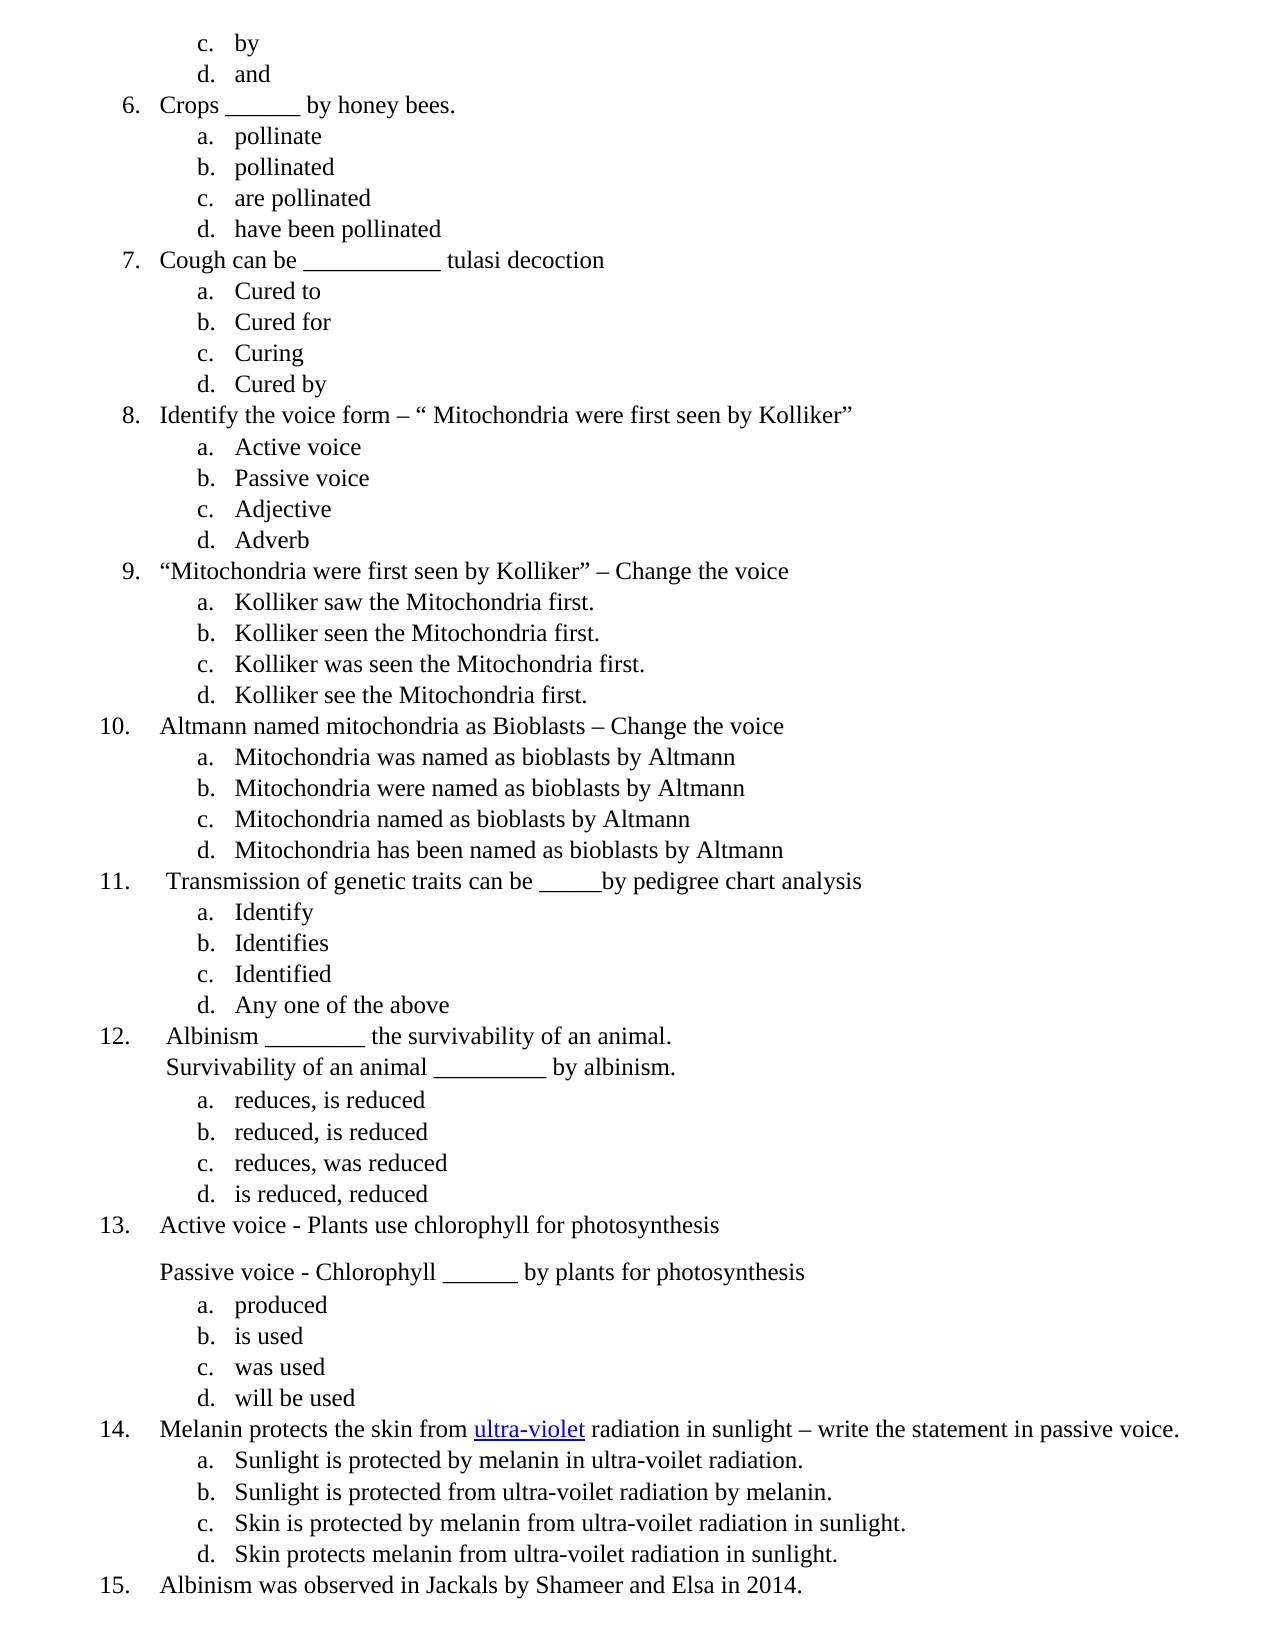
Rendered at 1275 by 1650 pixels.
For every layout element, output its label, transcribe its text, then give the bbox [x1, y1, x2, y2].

list is used [197, 1321, 1209, 1350]
list Identified [197, 959, 1209, 988]
list Kolliker seen the Mitochondria first. [197, 618, 1209, 647]
list Cured to [197, 276, 1209, 305]
list Transmission of genetic traits can be _____by pedigree chart analysis [99, 866, 1209, 895]
list will be used [197, 1383, 1209, 1412]
list have been pollinated [197, 214, 1209, 243]
list Survivability of an animal _________ by albinism. [159, 1052, 1209, 1081]
list Identify the voice form – “ Mitochondria were first seen by Kolliker” [122, 401, 1209, 429]
list Mitochondria was named as bioblasts by Altmann [197, 742, 1209, 771]
list Identify [197, 897, 1209, 926]
list Kolliker see the Mitochondria first. [197, 680, 1209, 709]
list pollinate [197, 121, 1209, 150]
list “Mitochondria were first seen by Kolliker” – Change the voice [122, 556, 1209, 584]
list Melanin protects the skin from ultra-violet radiation in sunlight – write the statement in passive voice. [99, 1414, 1209, 1443]
list Active voice [197, 432, 1209, 460]
list reduces, is reduced [197, 1086, 1209, 1114]
list and [197, 59, 1209, 88]
list Cough can be ___________ tulasi decoction [122, 245, 1209, 274]
list Albinism ________ the survivability of an animal. [99, 1021, 1209, 1050]
list Skin protects melanin from ultra-voilet radiation in sunlight. [197, 1539, 1209, 1567]
list Any one of the above [197, 990, 1209, 1019]
list by [197, 28, 1209, 57]
list pollinated [197, 152, 1209, 181]
list Active voice - Plants use chlorophyll for photosynthesis [99, 1210, 1209, 1238]
list Crops ______ by honey bees. [122, 90, 1209, 119]
list Skin is protected by melanin from ultra-voilet radiation in sunlight. [197, 1508, 1209, 1536]
list is reduced, reduced [197, 1179, 1209, 1207]
list Kolliker saw the Mitochondria first. [197, 587, 1209, 616]
list produced [197, 1290, 1209, 1319]
list Cured by [197, 369, 1209, 398]
list Sunlight is protected by melanin in ultra-voilet radiation. [197, 1446, 1209, 1474]
list reduced, is reduced [197, 1117, 1209, 1145]
list reduces, was reduced [197, 1148, 1209, 1176]
list Adjective [197, 494, 1209, 522]
list Sunlight is protected from ultra-voilet radiation by melanin. [197, 1477, 1209, 1505]
list Identifies [197, 928, 1209, 957]
list are pollinated [197, 183, 1209, 212]
list Kolliker was seen the Mitochondria first. [197, 649, 1209, 678]
list Mitochondria named as bioblasts by Altmann [197, 804, 1209, 833]
list Passive voice [197, 463, 1209, 491]
list Mitochondria were named as bioblasts by Altmann [197, 773, 1209, 802]
list Cured for [197, 307, 1209, 336]
list Altmann named mitochondria as Bioblasts – Change the voice [99, 711, 1209, 740]
list Mitochondria has been named as bioblasts by Altmann [197, 835, 1209, 864]
list Adverb [197, 525, 1209, 553]
list was used [197, 1352, 1209, 1381]
list Albinism was observed in Jackals by Shameer and Elsa in 2014. [99, 1570, 1209, 1598]
text Passive voice - Chlorophyll ______ by plants for photosynthesis [159, 1257, 1209, 1286]
list Curing [197, 338, 1209, 367]
